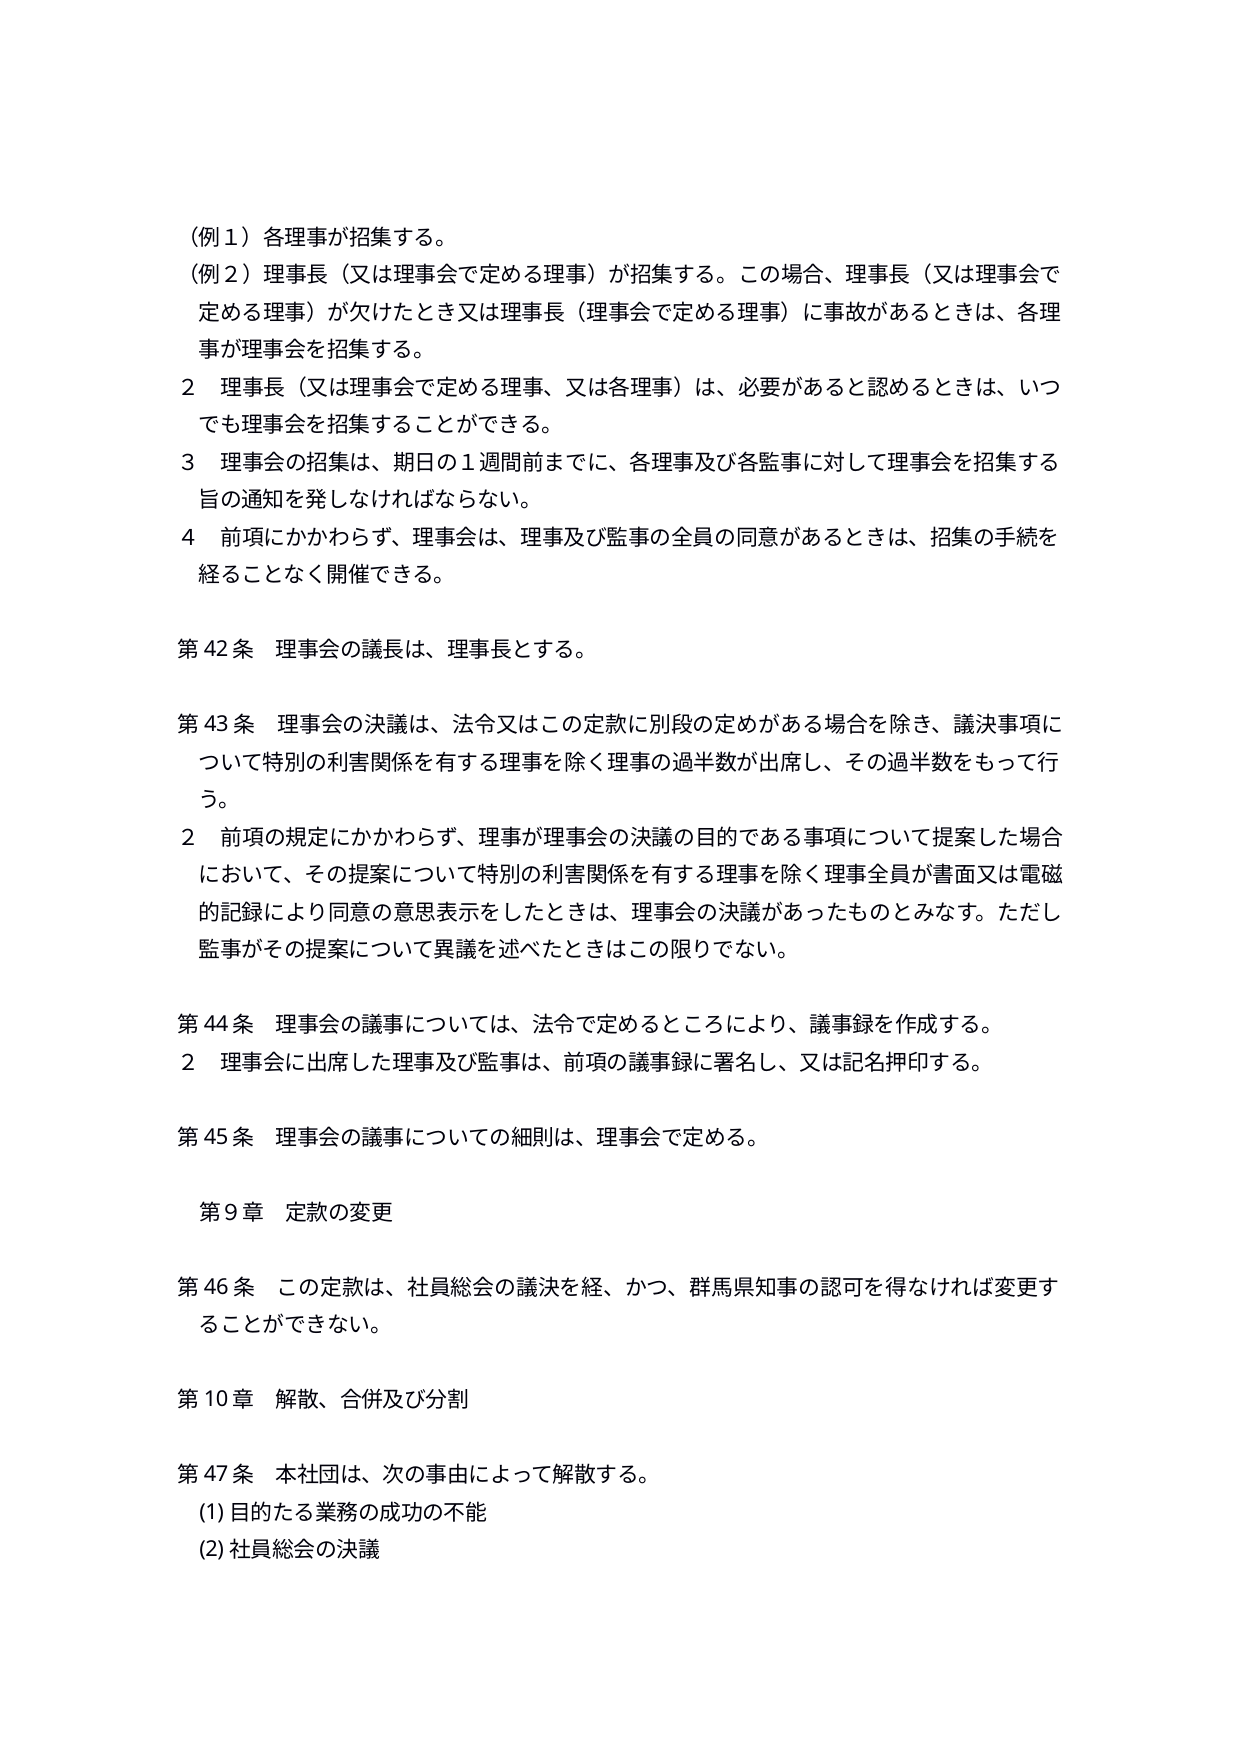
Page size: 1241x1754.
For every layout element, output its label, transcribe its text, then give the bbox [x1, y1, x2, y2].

text ４ 前項にかかわらず、理事会は、理事及び監事の全員の同意があるときは、招集の手続を経ることなく開催できる。 [177, 517, 1063, 592]
text ２ 理事長（又は理事会で定める理事、又は各理事）は、必要があると認めるときは、いつでも理事会を招集することができる。 [177, 367, 1063, 442]
text （例２）理事長（又は理事会で定める理事）が招集する。この場合、理事長（又は理事会で定める理事）が欠けたとき又は理事長（理事会で定める理事）に事故があるときは、各理事が理事会を招集する。 [177, 254, 1063, 367]
text 第９章 定款の変更 [199, 1192, 1063, 1229]
text (2) 社員総会の決議 [199, 1529, 1063, 1567]
text 第46条 この定款は、社員総会の議決を経、かつ、群馬県知事の認可を得なければ変更することができない。 [177, 1267, 1063, 1342]
text ２ 前項の規定にかかわらず、理事が理事会の決議の目的である事項について提案した場合において、その提案について特別の利害関係を有する理事を除く理事全員が書面又は電磁的記録により同意の意思表示をしたときは、理事会の決議があったものとみなす。ただし、監事がその提案について異議を述べたときはこの限りでない。 [177, 817, 1063, 967]
text 第47条 本社団は、次の事由によって解散する。 [177, 1454, 1063, 1492]
text 第10章 解散、合併及び分割 [177, 1379, 1063, 1417]
text 第42条 理事会の議長は、理事長とする。 [177, 629, 1063, 667]
text 第43条 理事会の決議は、法令又はこの定款に別段の定めがある場合を除き、議決事項について特別の利害関係を有する理事を除く理事の過半数が出席し、その過半数をもって行う。 [177, 704, 1063, 817]
text ３ 理事会の招集は、期日の１週間前までに、各理事及び各監事に対して理事会を招集する旨の通知を発しなければならない。 [177, 442, 1063, 517]
text （例１）各理事が招集する。 [177, 217, 1063, 254]
text 第45条 理事会の議事についての細則は、理事会で定める。 [177, 1117, 1063, 1154]
text (1) 目的たる業務の成功の不能 [199, 1492, 1063, 1529]
text ２ 理事会に出席した理事及び監事は、前項の議事録に署名し、又は記名押印する。 [177, 1042, 1063, 1079]
text 第44条 理事会の議事については、法令で定めるところにより、議事録を作成する。 [177, 1004, 1063, 1042]
